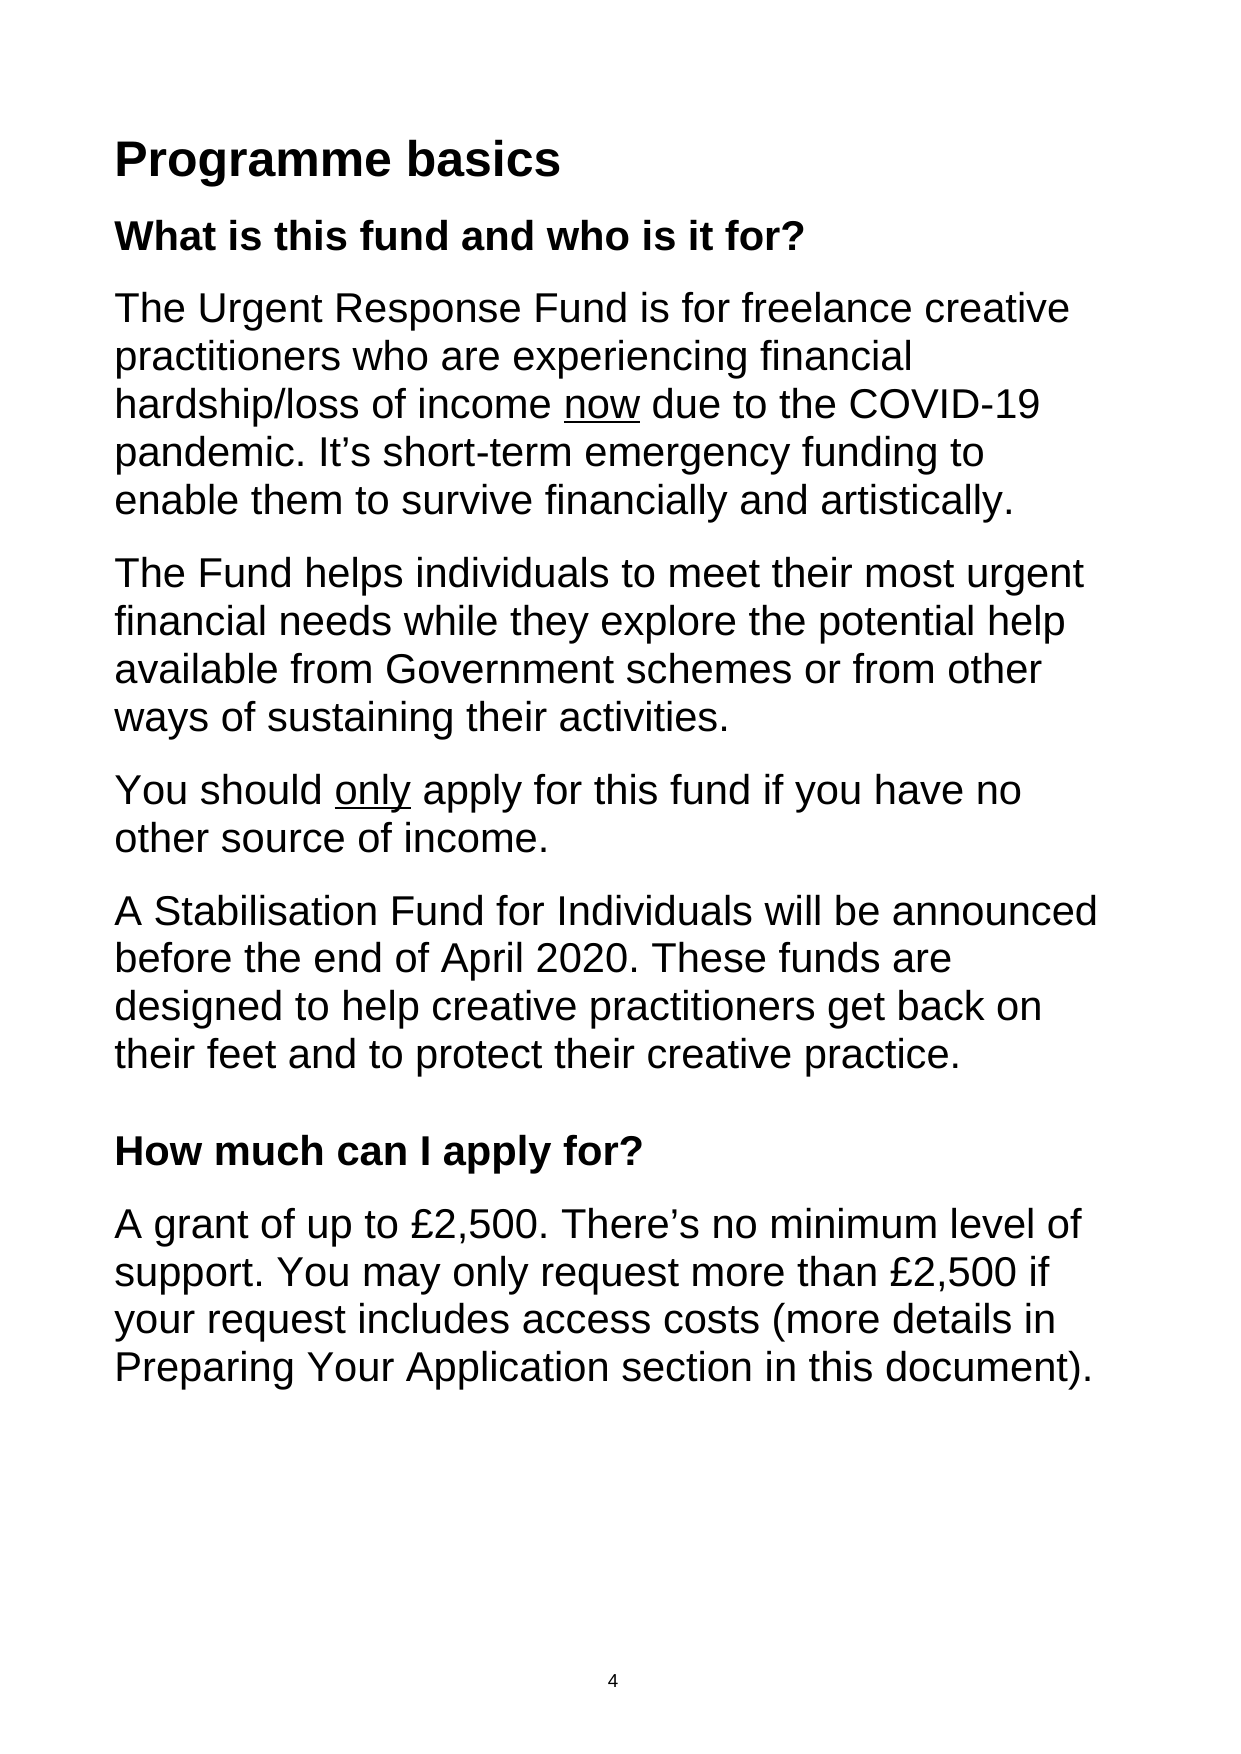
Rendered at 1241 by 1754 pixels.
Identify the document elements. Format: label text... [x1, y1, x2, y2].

table_cell What is this fund and who is it for? The Urgent Response Fund is for freelance creative practitioners who are experiencing financial hardship/loss of income now due to the COVID-19 pandemic. It’s short-term emergency funding to enable them to survive financially and artistically. The Fund helps individuals to meet their most urgent financial needs while they explore the potential help available from Government schemes or from other ways of sustaining their activities. You should only apply for this fund if you have no other source of income. A Stabilisation Fund for Individuals will be announced before the end of April 2020. These funds are designed to help creative practitioners get back on their feet and to protect their creative practice. [103, 199, 1111, 1114]
table_cell How much can I apply for? A grant of up to £2,500. There’s no minimum level of support. You may only request more than £2,500 if your request includes access costs (more details in Preparing Your Application section in this document). [103, 1114, 1122, 1427]
table_header Programme basics [103, 118, 1122, 199]
